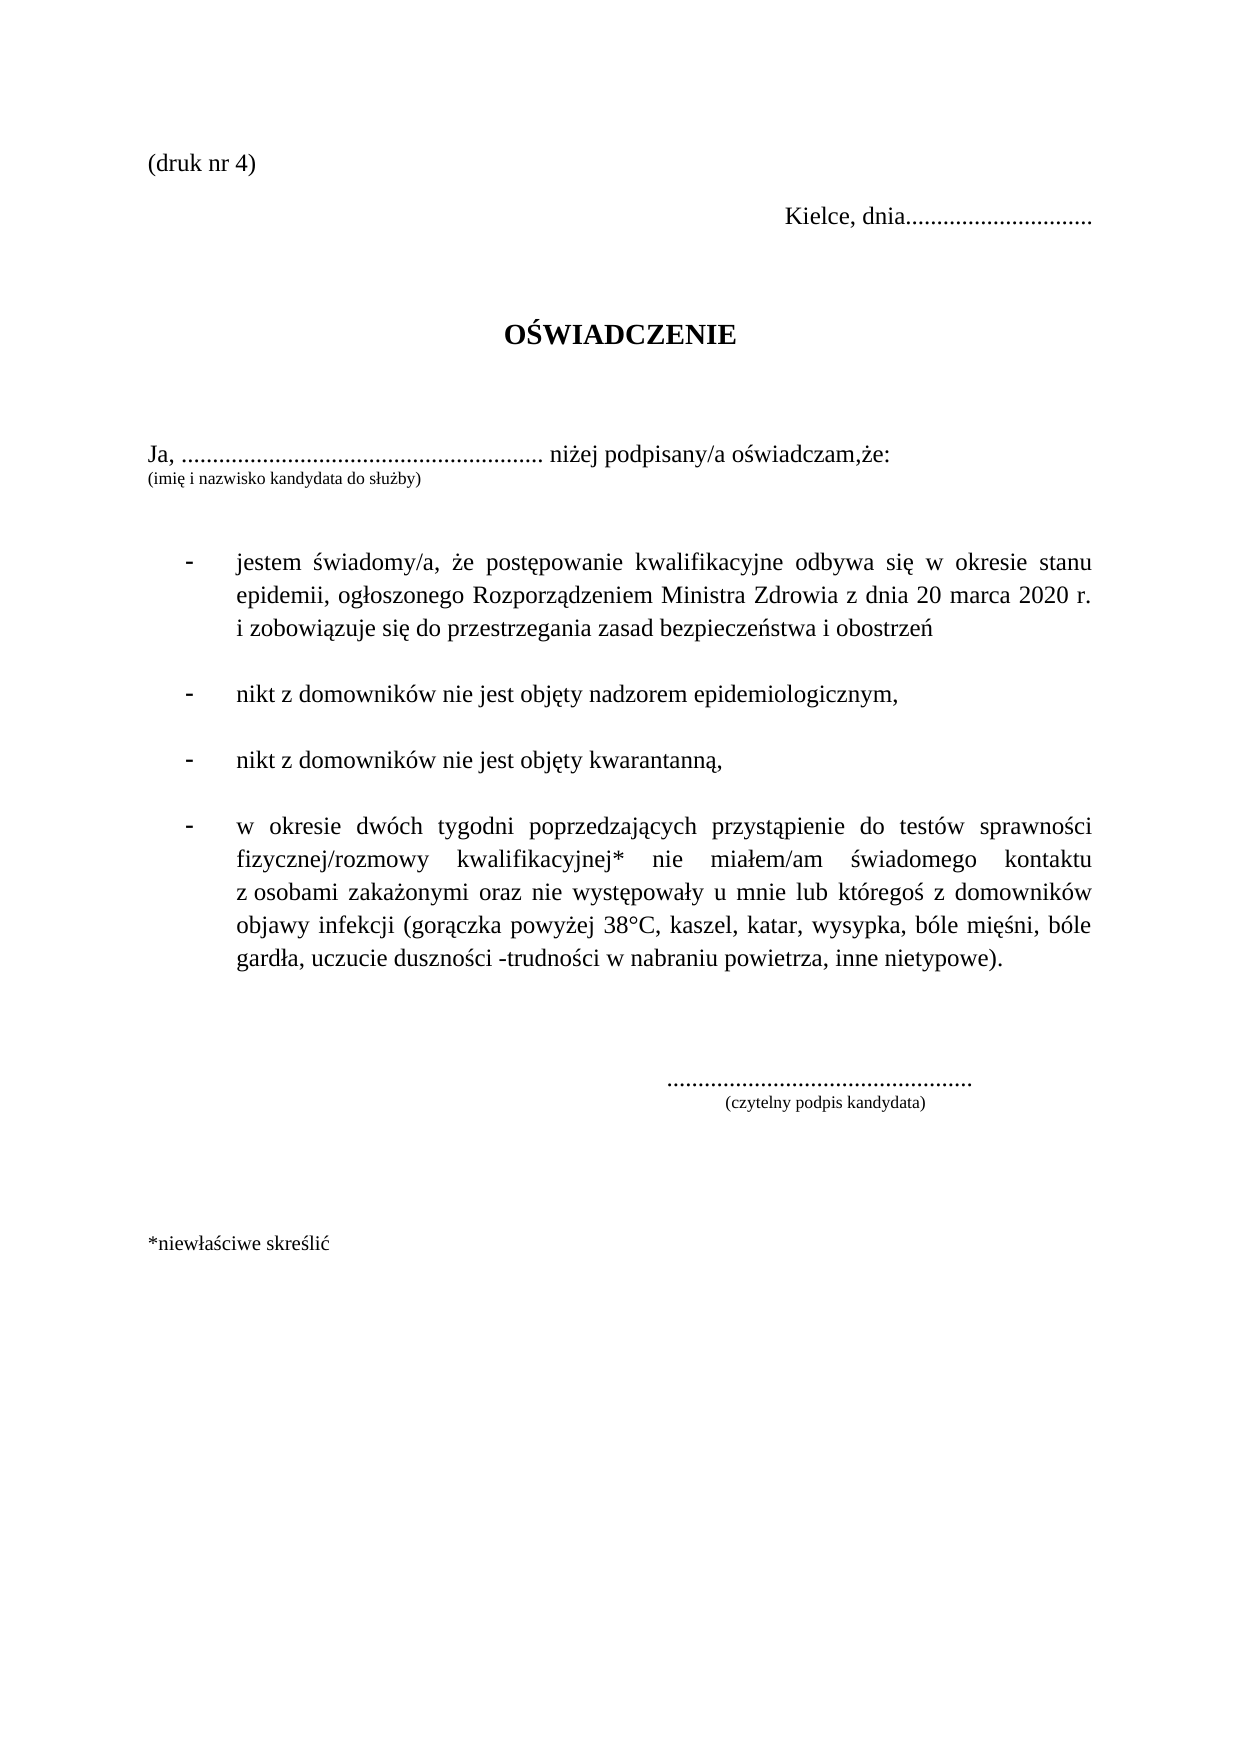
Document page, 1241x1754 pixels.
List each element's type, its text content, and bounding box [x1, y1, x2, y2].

text (druk nr 4) [148, 148, 1093, 176]
text OŚWIADCZENIE [148, 317, 1093, 351]
text (czytelny podpis kandydata) [148, 1092, 1093, 1112]
list jestem świadomy/a, że postępowanie kwalifikacyjne odbywa się w okresie stanu epidemii, ogłoszonego Rozporządzeniem Ministra Zdrowia z dnia 20 marca 2020 r. i zobowiązuje się do przestrzegania zasad bezpieczeństwa i obostrzeń [185, 547, 1093, 642]
text Kielce, dnia.............................. [148, 201, 1093, 230]
list nikt z domowników nie jest objęty nadzorem epidemiologicznym, [185, 679, 1093, 708]
text (imię i nazwisko kandydata do służby) [148, 468, 1093, 488]
text Ja, .......................................................... niżej podpisany/a oświadczam,że: [148, 439, 1093, 468]
list w okresie dwóch tygodni poprzedzających przystąpienie do testów sprawności fizycznej/rozmowy kwalifikacyjnej* nie miałem/am świadomego kontaktu z osobami zakażonymi oraz nie występowały u mnie lub któregoś z domowników objawy infekcji (gorączka powyżej 38°C, kaszel, katar, wysypka, bóle mięśni, bóle gardła, uczucie duszności -trudności w nabraniu powietrza, inne nietypowe). [185, 811, 1093, 972]
text *niewłaściwe skreślić [148, 1231, 1093, 1255]
list nikt z domowników nie jest objęty kwarantanną, [185, 745, 1093, 774]
text ................................................. [148, 1063, 1093, 1092]
